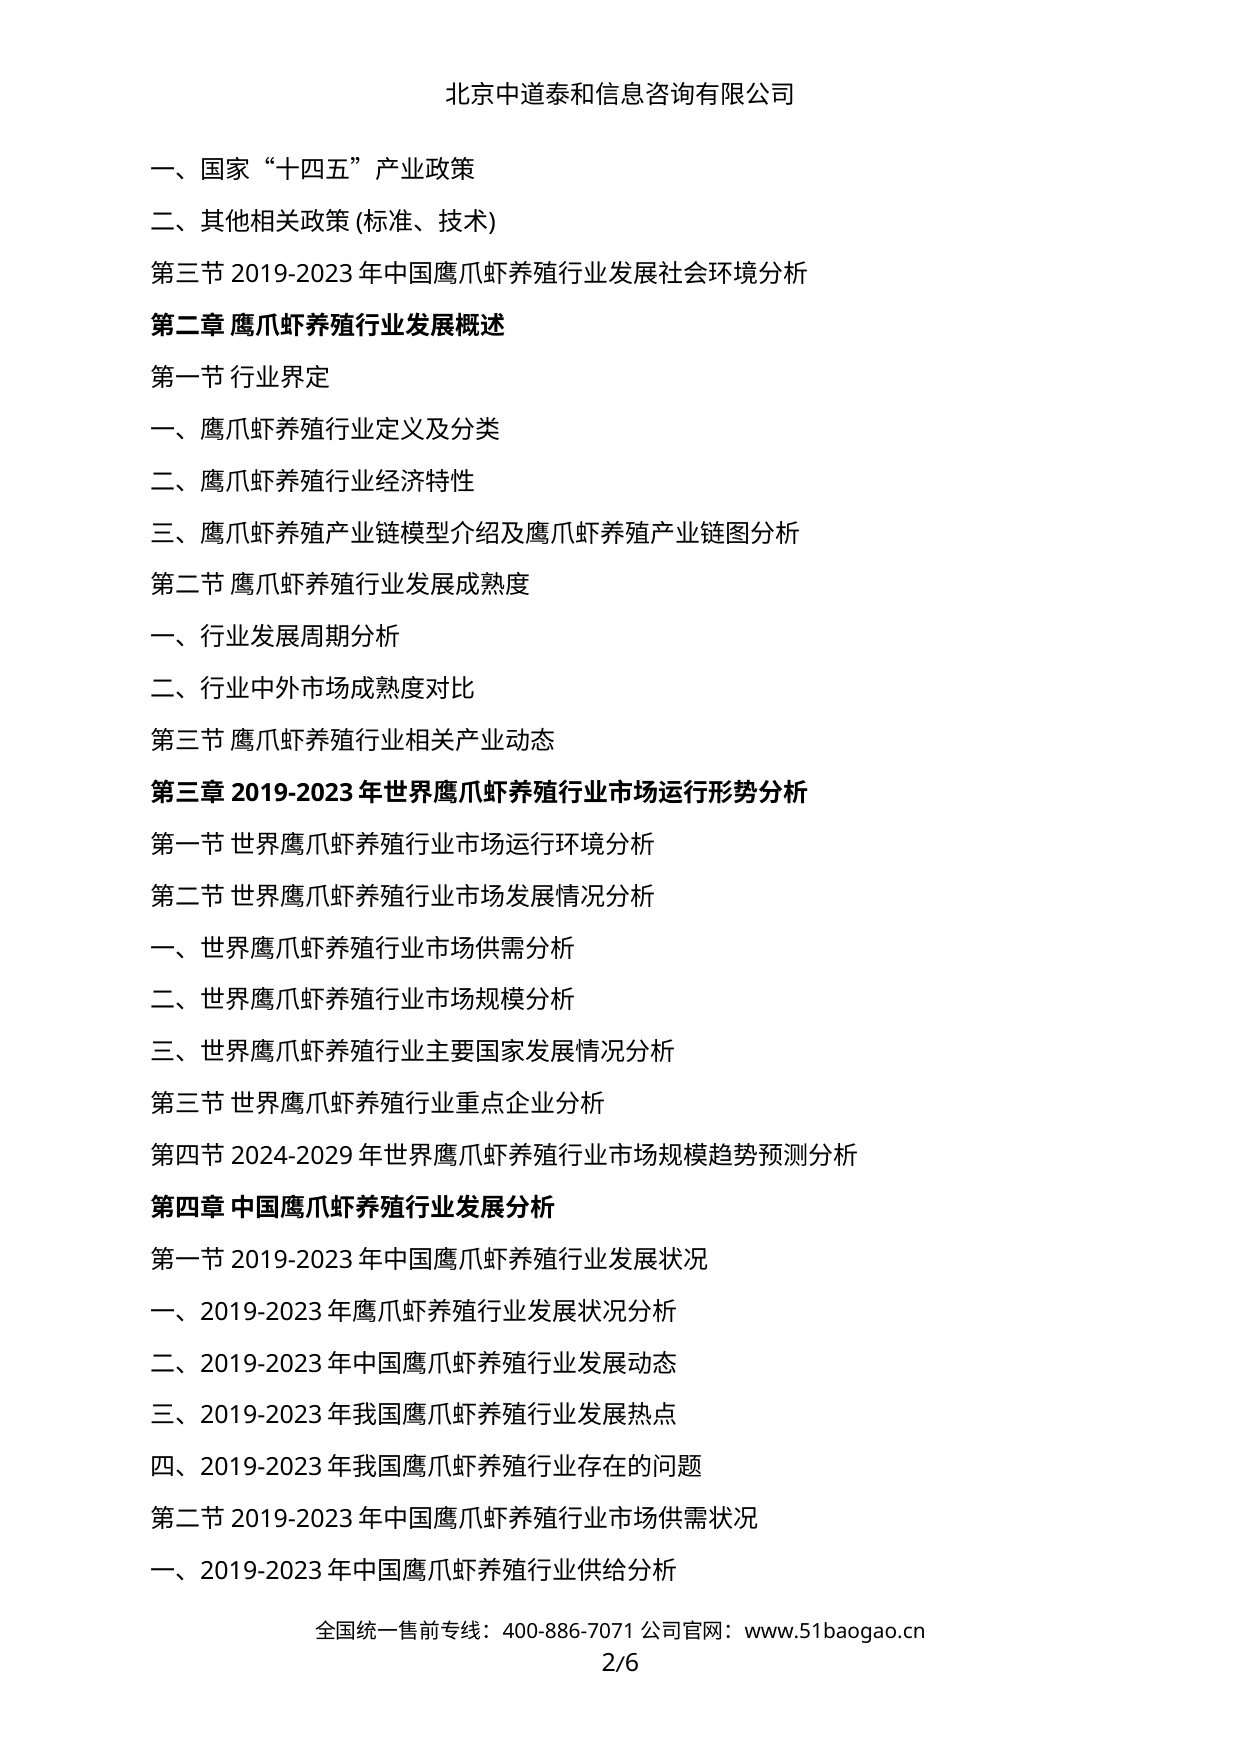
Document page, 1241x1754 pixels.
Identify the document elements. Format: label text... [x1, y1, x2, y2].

text 第二节 2019-2023年中国鹰爪虾养殖行业市场供需状况 [150, 1499, 1090, 1535]
text 二、2019-2023年中国鹰爪虾养殖行业发展动态 [150, 1343, 1090, 1379]
text 第三章 2019-2023年世界鹰爪虾养殖行业市场运行形势分析 [150, 772, 1090, 809]
text 一、2019-2023年中国鹰爪虾养殖行业供给分析 [150, 1551, 1090, 1587]
text 二、世界鹰爪虾养殖行业市场规模分析 [150, 980, 1090, 1016]
text 第三节 2019-2023年中国鹰爪虾养殖行业发展社会环境分析 [150, 254, 1090, 290]
text 三、2019-2023年我国鹰爪虾养殖行业发展热点 [150, 1395, 1090, 1431]
text 一、行业发展周期分析 [150, 617, 1090, 653]
text 一、世界鹰爪虾养殖行业市场供需分析 [150, 928, 1090, 964]
text 第一节 行业界定 [150, 357, 1090, 394]
text 第四节 2024-2029年世界鹰爪虾养殖行业市场规模趋势预测分析 [150, 1136, 1090, 1172]
text 三、世界鹰爪虾养殖行业主要国家发展情况分析 [150, 1032, 1090, 1068]
text 第三节 世界鹰爪虾养殖行业重点企业分析 [150, 1084, 1090, 1120]
text 第一节 2019-2023年中国鹰爪虾养殖行业发展状况 [150, 1239, 1090, 1276]
text 四、2019-2023年我国鹰爪虾养殖行业存在的问题 [150, 1447, 1090, 1483]
text 二、鹰爪虾养殖行业经济特性 [150, 461, 1090, 497]
text 一、鹰爪虾养殖行业定义及分类 [150, 409, 1090, 446]
text 第二章 鹰爪虾养殖行业发展概述 [150, 306, 1090, 342]
text 第一节 世界鹰爪虾养殖行业市场运行环境分析 [150, 824, 1090, 861]
text 第二节 世界鹰爪虾养殖行业市场发展情况分析 [150, 876, 1090, 912]
text 二、行业中外市场成熟度对比 [150, 669, 1090, 705]
text 二、其他相关政策 (标准、技术) [150, 202, 1090, 238]
text 一、2019-2023年鹰爪虾养殖行业发展状况分析 [150, 1291, 1090, 1327]
text 第三节 鹰爪虾养殖行业相关产业动态 [150, 721, 1090, 757]
text 第二节 鹰爪虾养殖行业发展成熟度 [150, 565, 1090, 601]
text 三、鹰爪虾养殖产业链模型介绍及鹰爪虾养殖产业链图分析 [150, 513, 1090, 549]
text 第四章 中国鹰爪虾养殖行业发展分析 [150, 1187, 1090, 1224]
text 一、国家“十四五”产业政策 [150, 150, 1090, 186]
